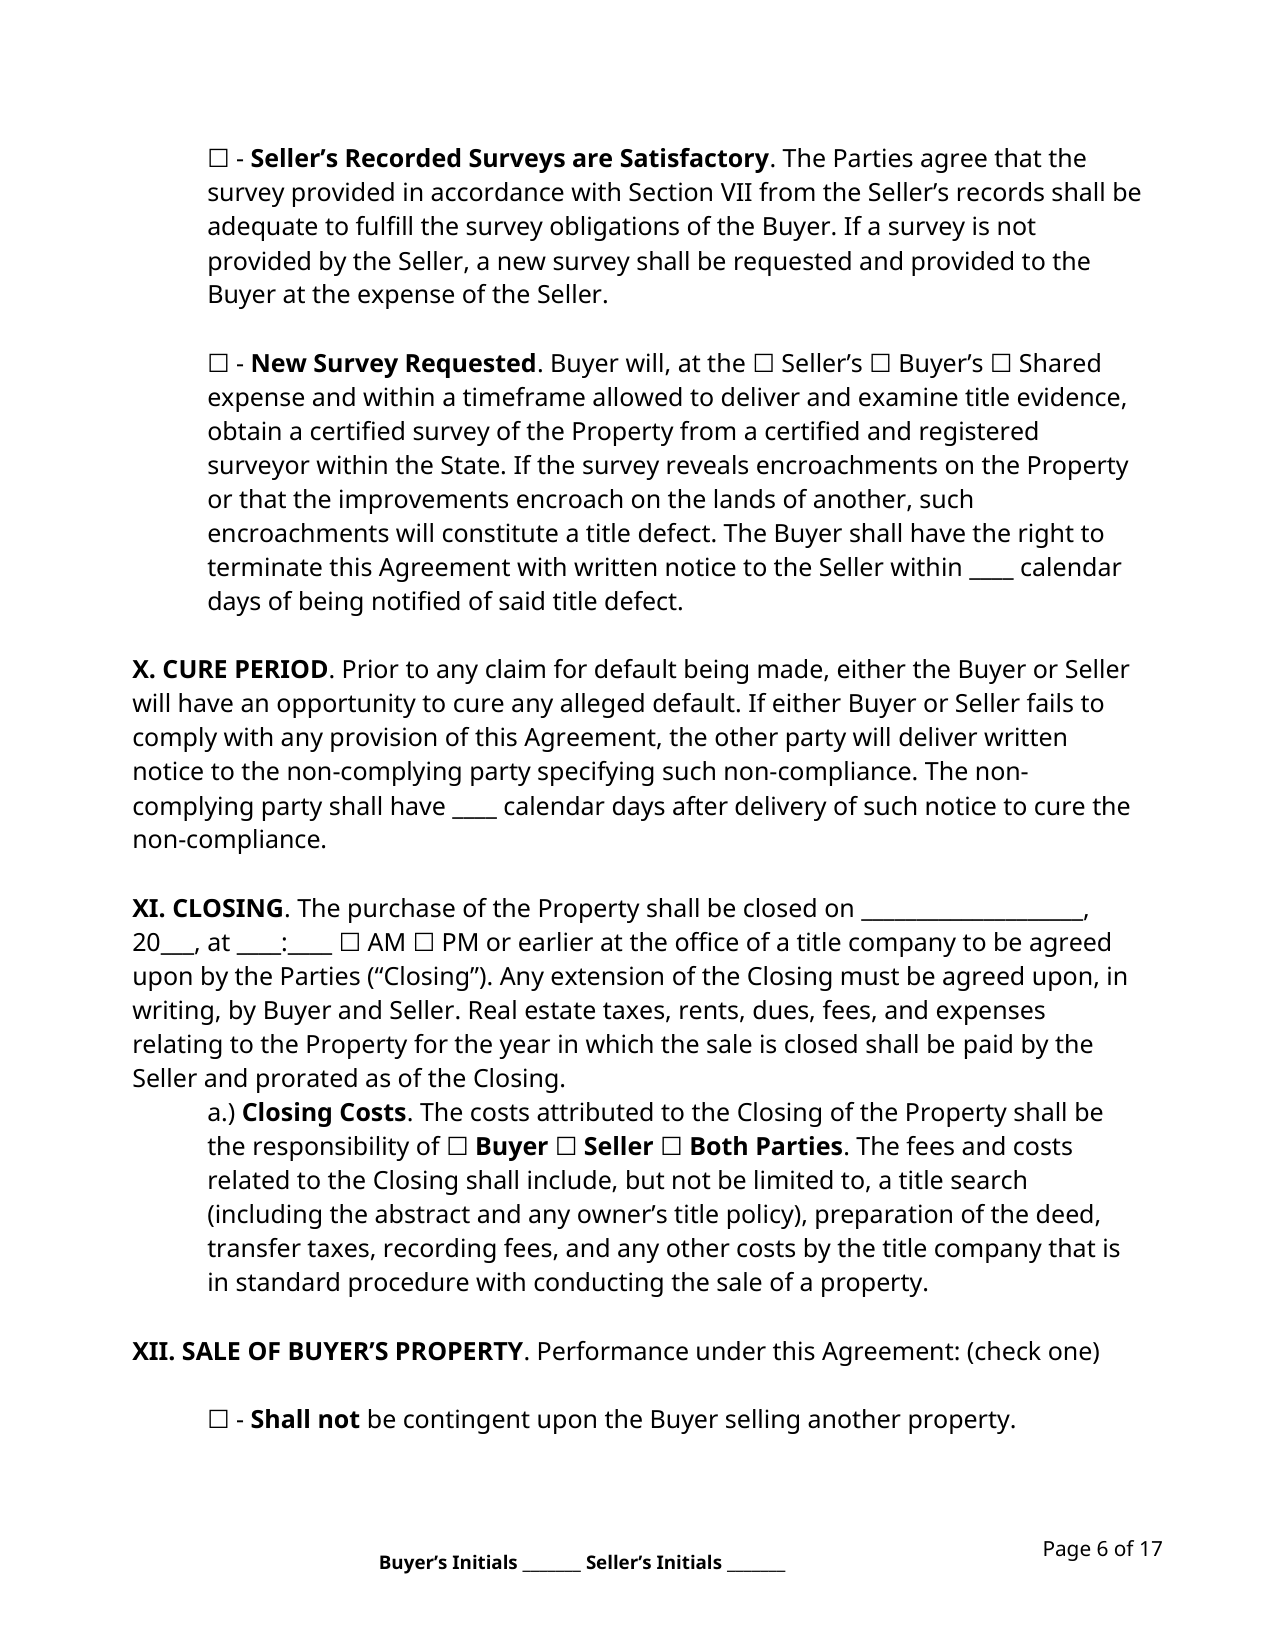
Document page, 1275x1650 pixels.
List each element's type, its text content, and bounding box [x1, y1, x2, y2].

text - New Survey Requested. Buyer will, at the Seller’s Buyer’s Shared expense and within a timeframe allowed to deliver and examine title evidence, obtain a certified survey of the Property from a certified and registered surveyor within the State. If the survey reveals encroachments on the Property or that the improvements encroach on the lands of another, such encroachments will constitute a title defect. The Buyer shall have the right to terminate this Agreement with written notice to the Seller within ____ calendar days of being notified of said title defect. [207, 345, 1143, 618]
text X. CURE PERIOD. Prior to any claim for default being made, either the Buyer or Seller will have an opportunity to cure any alleged default. If either Buyer or Seller fails to comply with any provision of this Agreement, the other party will deliver written notice to the non-complying party specifying such non-compliance. The non-complying party shall have ____ calendar days after delivery of such notice to cure the non-compliance. [132, 652, 1143, 856]
text XII. SALE OF BUYER’S PROPERTY. Performance under this Agreement: (check one) [132, 1333, 1143, 1367]
text - Shall not be contingent upon the Buyer selling another property. [207, 1401, 1143, 1435]
text XI. CLOSING. The purchase of the Property shall be closed on ____________________, 20___, at ____:____ AM PM or earlier at the office of a title company to be agreed upon by the Parties (“Closing”). Any extension of the Closing must be agreed upon, in writing, by Buyer and Seller. Real estate taxes, rents, dues, fees, and expenses relating to the Property for the year in which the sale is closed shall be paid by the Seller and prorated as of the Closing. [132, 890, 1143, 1095]
text - Seller’s Recorded Surveys are Satisfactory. The Parties agree that the survey provided in accordance with Section VII from the Seller’s records shall be adequate to fulfill the survey obligations of the Buyer. If a survey is not provided by the Seller, a new survey shall be requested and provided to the Buyer at the expense of the Seller. [207, 141, 1143, 311]
text a.) Closing Costs. The costs attributed to the Closing of the Property shall be the responsibility of Buyer Seller Both Parties. The fees and costs related to the Closing shall include, but not be limited to, a title search (including the abstract and any owner’s title policy), preparation of the deed, transfer taxes, recording fees, and any other costs by the title company that is in standard procedure with conducting the sale of a property. [207, 1095, 1143, 1299]
